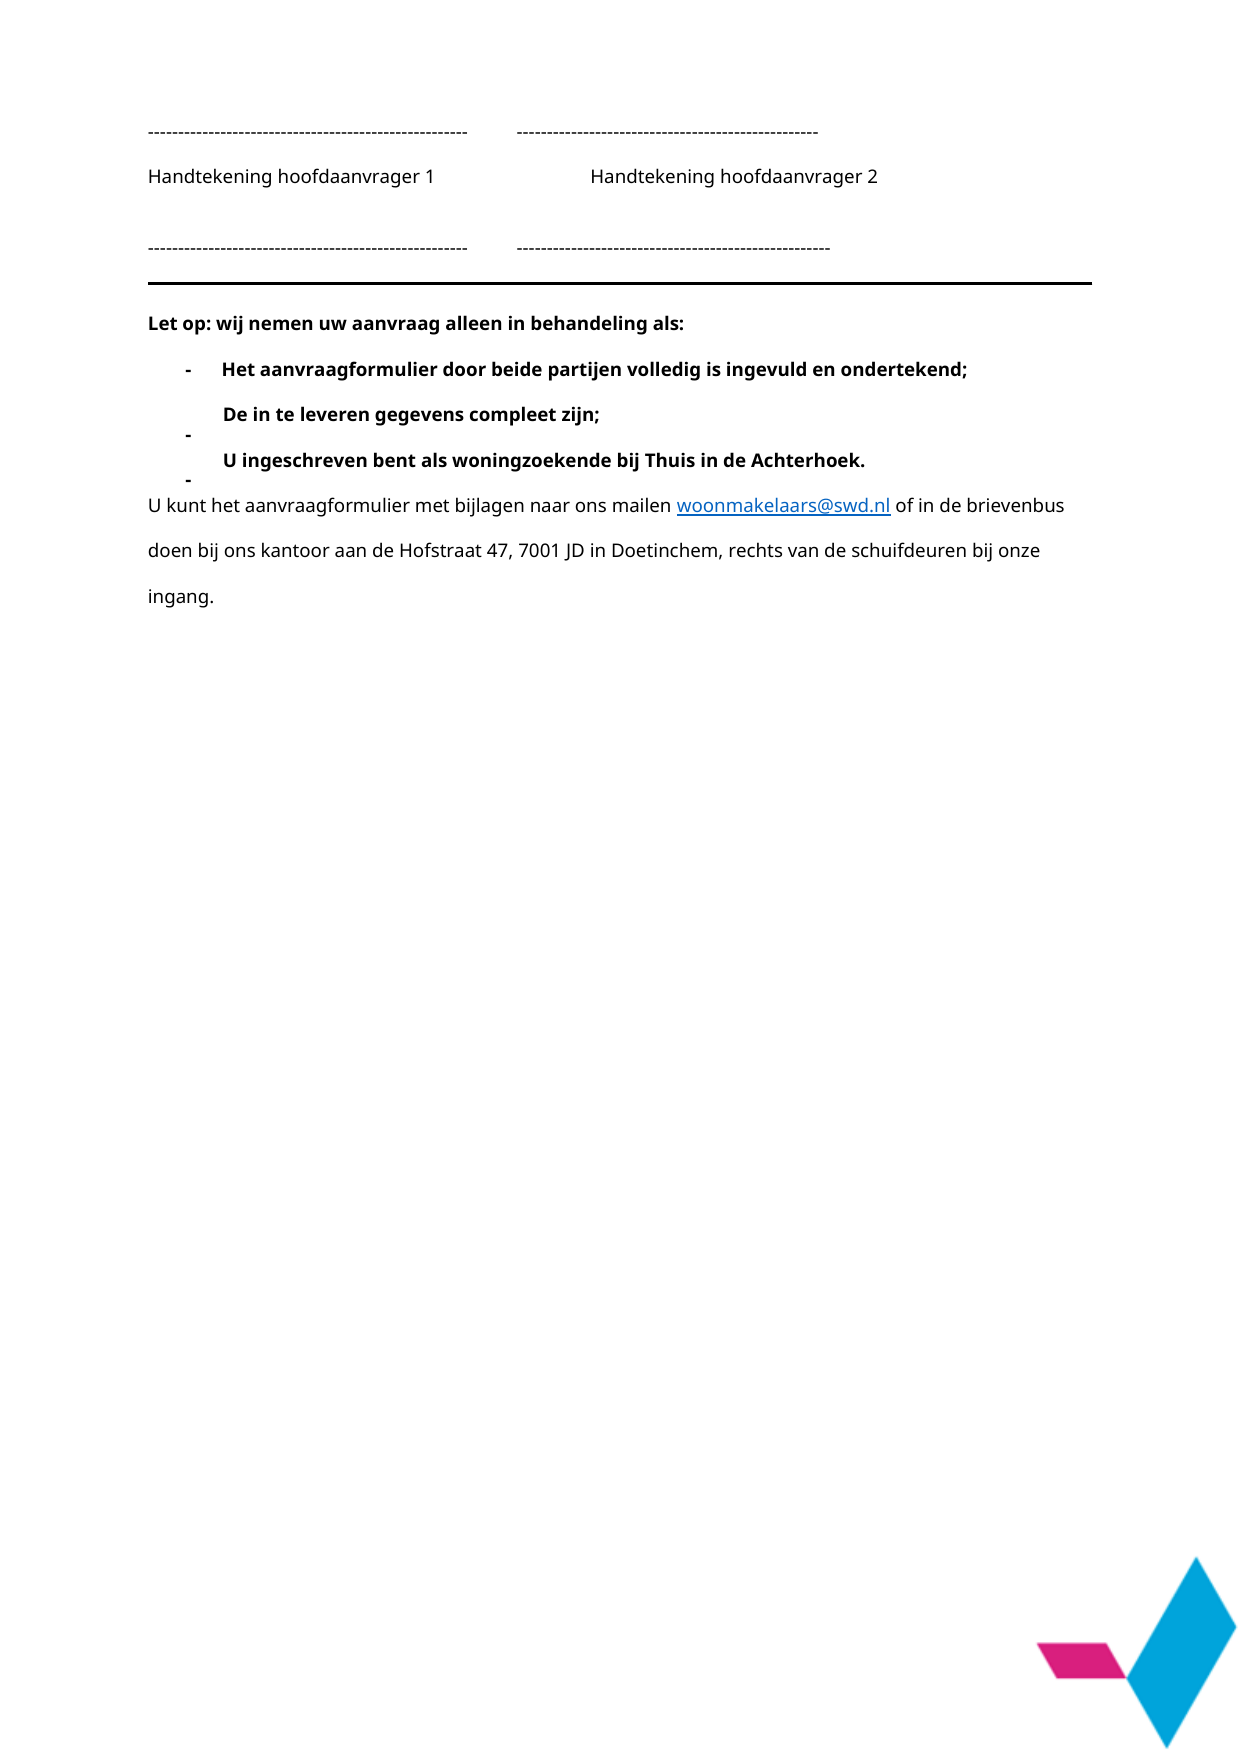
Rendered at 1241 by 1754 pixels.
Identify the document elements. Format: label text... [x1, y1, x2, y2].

list De in te leveren gegevens compleet zijn; [185, 401, 1092, 447]
text ----------------------------------------------------- ---------------------------------------------------- [148, 234, 1092, 282]
text U kunt het aanvraagformulier met bijlagen naar ons mailen woonmakelaars@swd.nl of in de brievenbus doen bij ons kantoor aan de Hofstraat 47, 7001 JD in Doetinchem, rechts van de schuifdeuren bij onze ingang. [148, 492, 1092, 628]
text Handtekening hoofdaanvrager 1 Handtekening hoofdaanvrager 2 [148, 163, 1092, 209]
picture [1014, 1547, 1241, 1754]
text - Het aanvraagformulier door beide partijen volledig is ingevuld en ondertekend; [148, 356, 1092, 401]
text Let op: wij nemen uw aanvraag alleen in behandeling als: [148, 311, 1092, 356]
text ----------------------------------------------------- -------------------------------------------------- [148, 118, 1092, 163]
list U ingeschreven bent als woningzoekende bij Thuis in de Achterhoek. [185, 447, 1092, 492]
